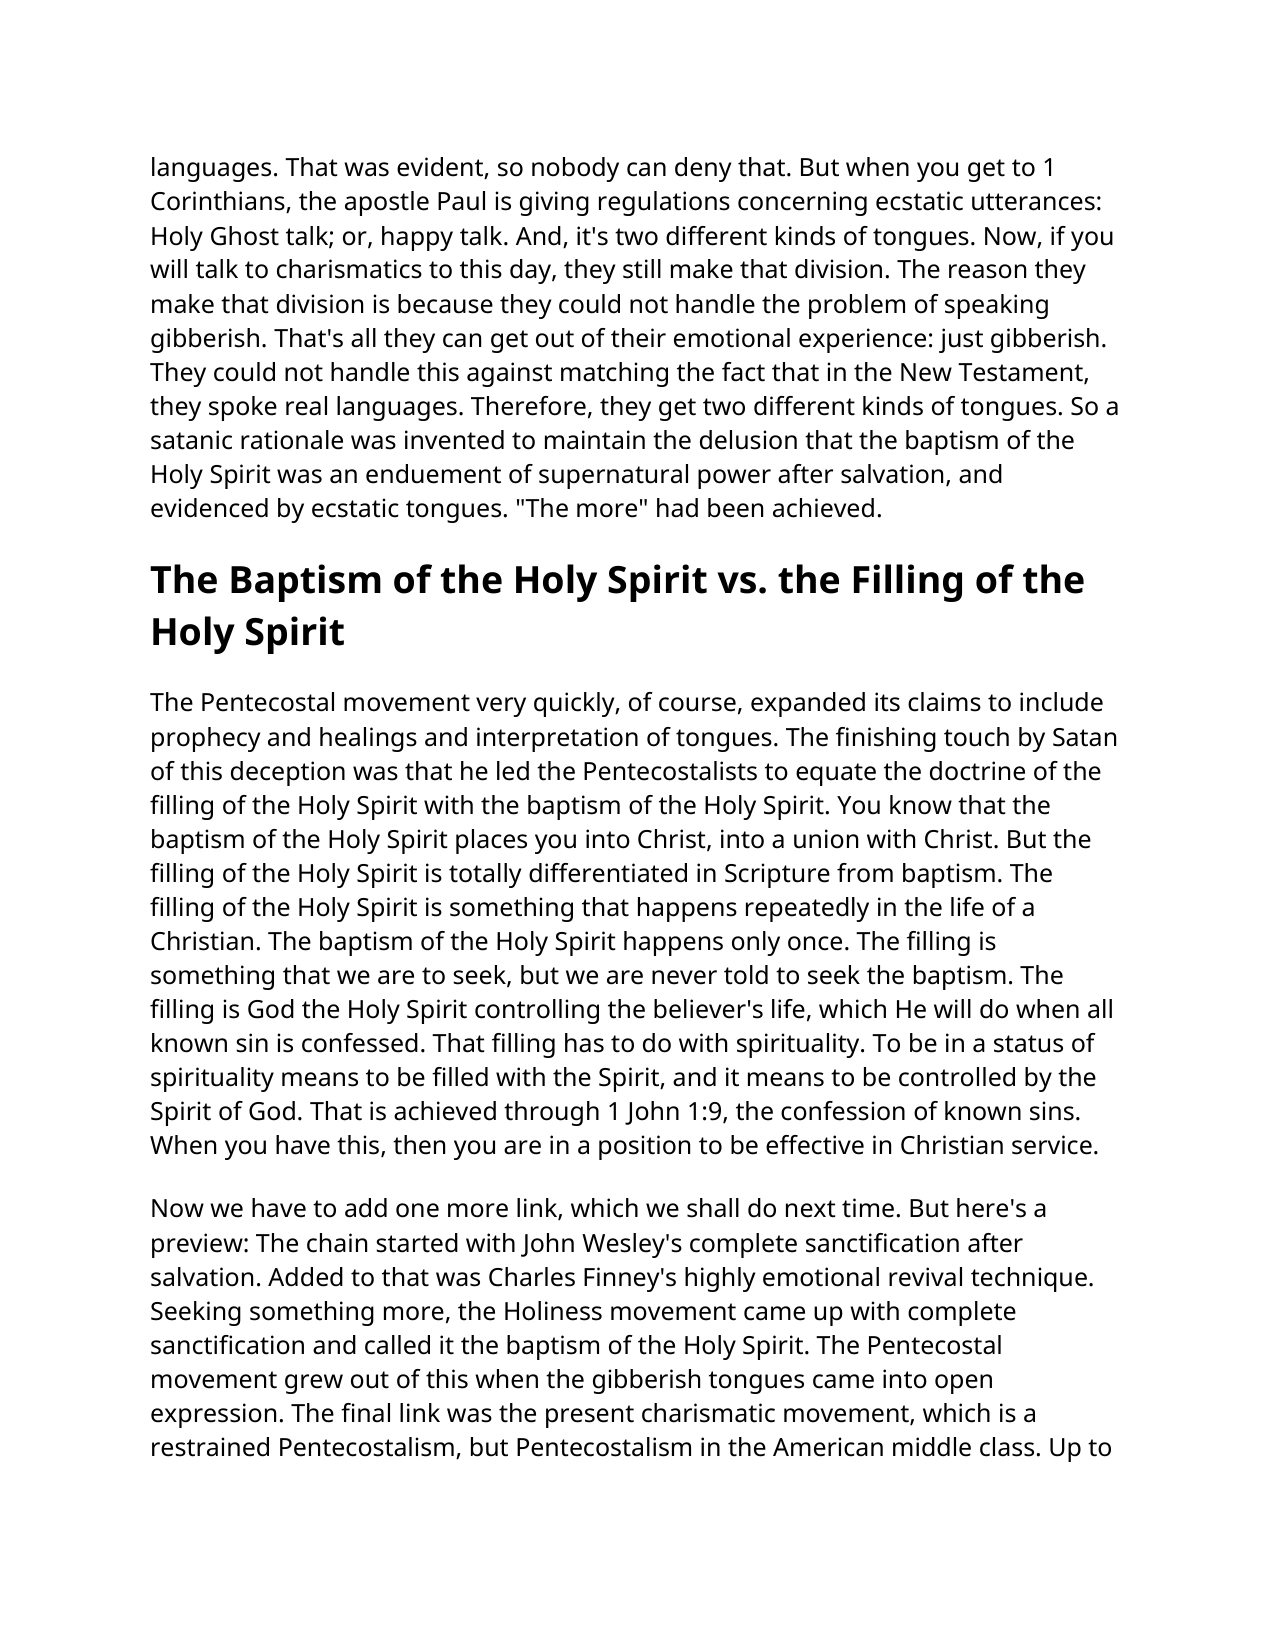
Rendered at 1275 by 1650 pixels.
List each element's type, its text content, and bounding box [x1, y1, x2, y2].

text The Pentecostal movement very quickly, of course, expanded its claims to include prophecy and healings and interpretation of tongues. The finishing touch by Satan of this deception was that he led the Pentecostalists to equate the doctrine of the filling of the Holy Spirit with the baptism of the Holy Spirit. You know that the baptism of the Holy Spirit places you into Christ, into a union with Christ. But the filling of the Holy Spirit is totally differentiated in Scripture from baptism. The filling of the Holy Spirit is something that happens repeatedly in the life of a Christian. The baptism of the Holy Spirit happens only once. The filling is something that we are to seek, but we are never told to seek the baptism. The filling is God the Holy Spirit controlling the believer's life, which He will do when all known sin is confessed. That filling has to do with spirituality. To be in a status of spirituality means to be filled with the Spirit, and it means to be controlled by the Spirit of God. That is achieved through 1 John 1:9, the confession of known sins. When you have this, then you are in a position to be effective in Christian service. [150, 685, 1125, 1162]
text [150, 150, 1125, 525]
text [150, 1191, 1125, 1464]
text The Baptism of the Holy Spirit vs. the Filling of the Holy Spirit [150, 554, 1125, 656]
